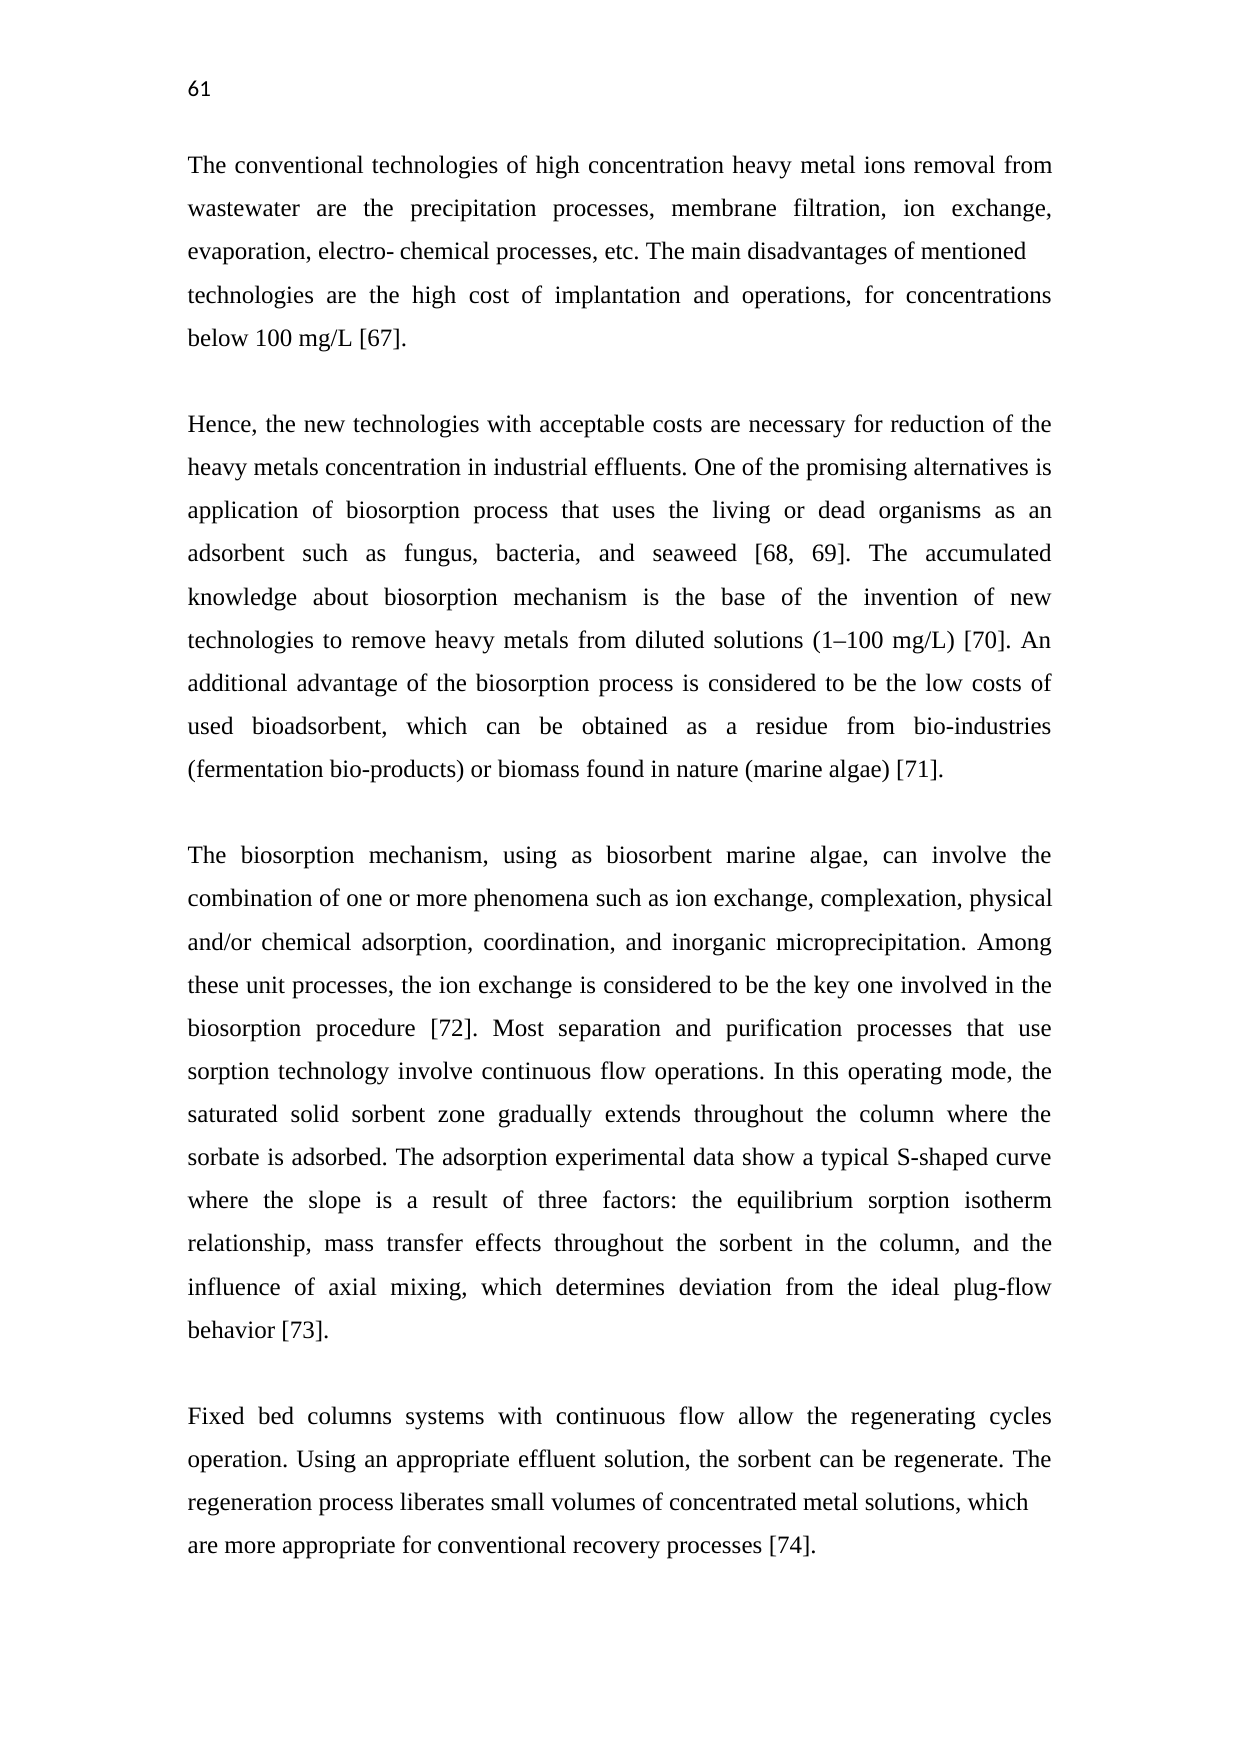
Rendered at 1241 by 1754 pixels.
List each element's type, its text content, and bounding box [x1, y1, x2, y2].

text Fixed bed columns systems with continuous flow allow the regenerating cycles operation. Using an appropriate effluent solution, the sorbent can be regenerate. The regeneration process liberates small volumes of concentrated metal solutions, which [187, 1401, 1053, 1516]
text Hence, the new technologies with acceptable costs are necessary for reduction of the heavy metals concentration in industrial effluents. One of the promising alternatives is application of biosorption process that uses the living or dead organisms as an adsorbent such as fungus, bacteria, and seaweed [68, 69]. The accumulated knowledge about biosorption mechanism is the base of the invention of new technologies to remove heavy metals from diluted solutions (1–100 mg/L) [70]. An additional advantage of the biosorption process is considered to be the low costs of used bioadsorbent, which can be obtained as a residue from bio-industries (fermentation bio-products) or biomass found in nature (marine algae) [71]. [187, 409, 1053, 783]
text The conventional technologies of high concentration heavy metal ions removal from wastewater are the precipitation processes, membrane filtration, ion exchange, evaporation, electro- chemical processes, etc. The main disadvantages of mentioned [187, 150, 1053, 265]
text The biosorption mechanism, using as biosorbent marine algae, can involve the combination of one or more phenomena such as ion exchange, complexation, physical and/or chemical adsorption, coordination, and inorganic microprecipitation. Among these unit processes, the ion exchange is considered to be the key one involved in the biosorption procedure [72]. Most separation and purification processes that use sorption technology involve continuous flow operations. In this operating mode, the saturated solid sorbent zone gradually extends throughout the column where the sorbate is adsorbed. The adsorption experimental data show a typical S-shaped curve where the slope is a result of three factors: the equilibrium sorption isotherm relationship, mass transfer effects throughout the sorbent in the column, and the influence of axial mixing, which determines deviation from the ideal plug-flow behavior [73]. [187, 840, 1053, 1343]
text are more appropriate for conventional recovery processes [74]. [187, 1530, 1053, 1559]
text technologies are the high cost of implantation and operations, for concentrations below 100 mg/L [67]. [187, 280, 1053, 352]
